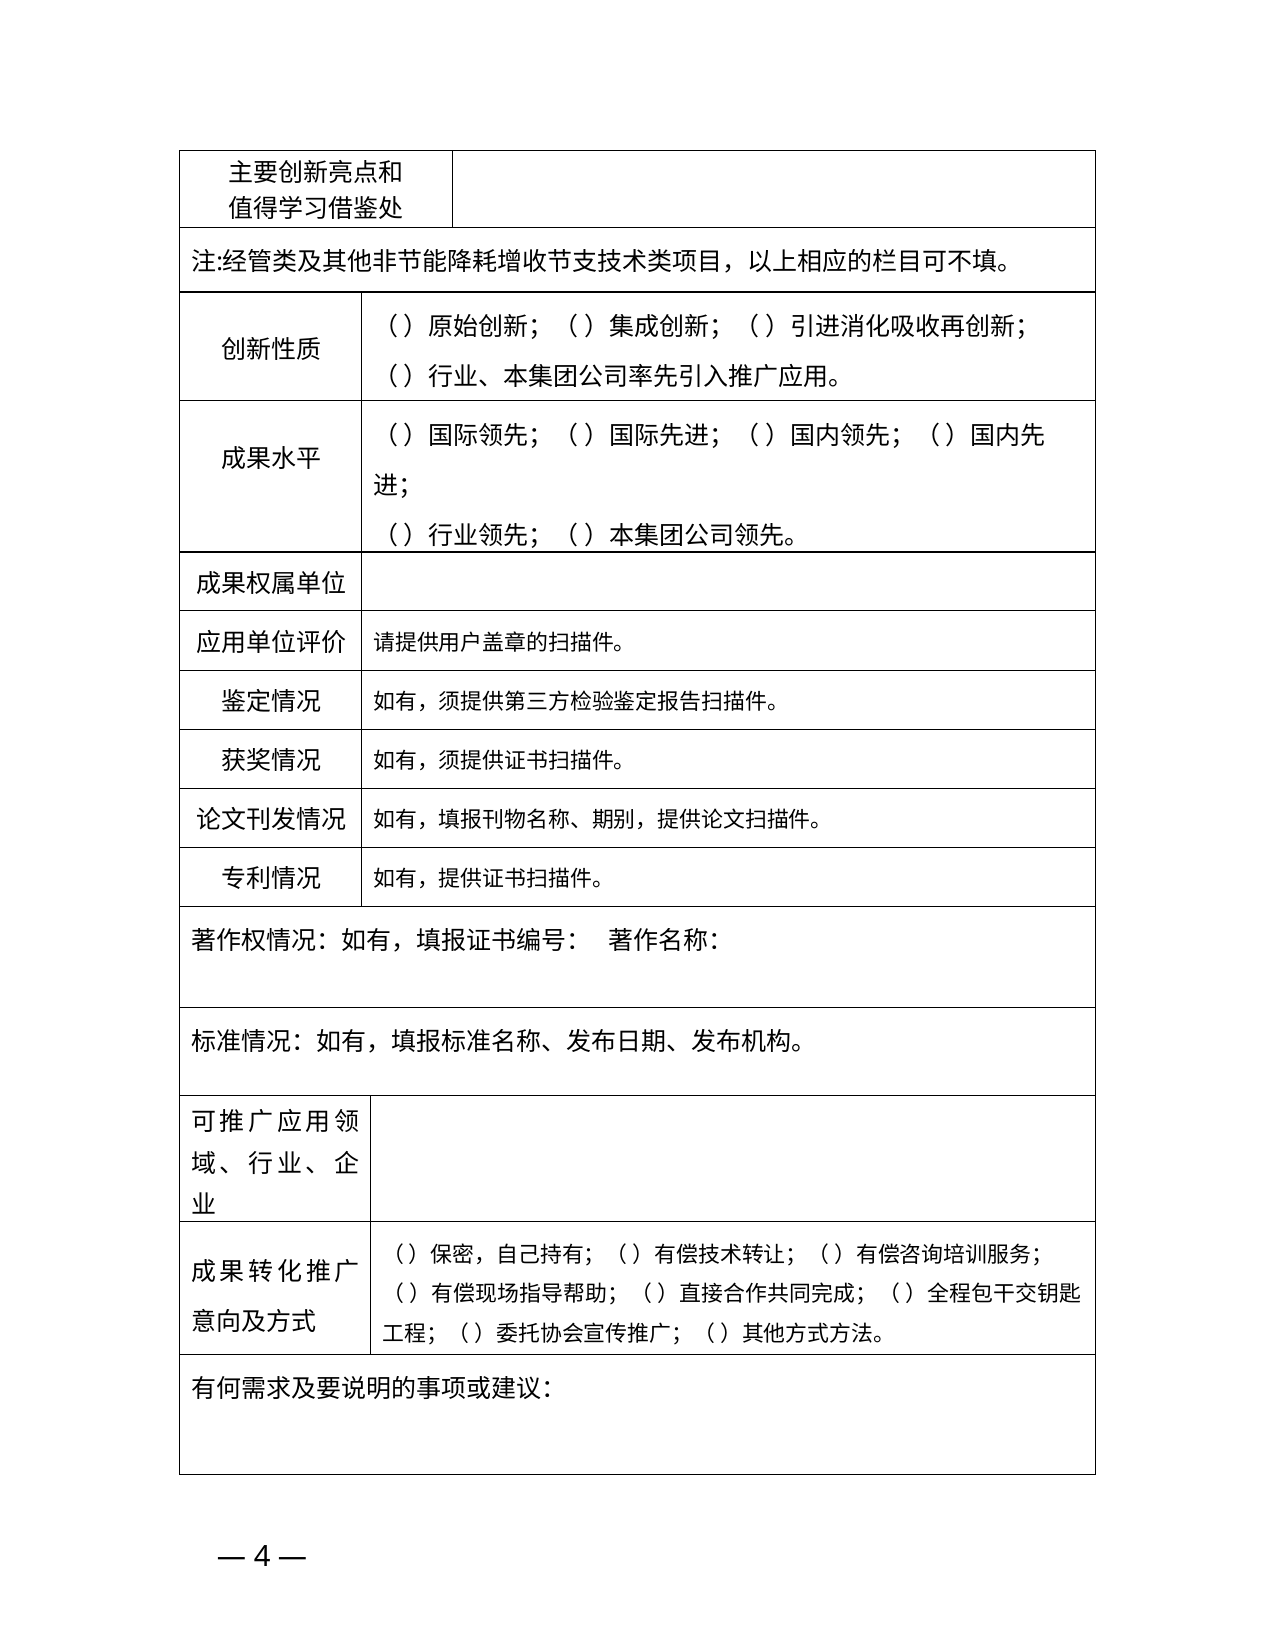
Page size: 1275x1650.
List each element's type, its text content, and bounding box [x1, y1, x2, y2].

table_cell 有何需求及要说明的事项或建议： [180, 1355, 1095, 1473]
table_cell 成果权属单位 [180, 553, 361, 610]
table_cell 获奖情况 [180, 730, 361, 788]
table_cell 成果水平 [180, 401, 361, 551]
table_cell [453, 151, 1095, 227]
table_cell 请提供用户盖章的扫描件。 [362, 611, 1095, 669]
table_cell 成果转化推广意向及方式 [180, 1222, 370, 1354]
table_cell 如有，填报刊物名称、期别，提供论文扫描件。 [362, 789, 1095, 847]
table_cell 如有，须提供证书扫描件。 [362, 730, 1095, 788]
table_cell 注:经管类及其他非节能降耗增收节支技术类项目，以上相应的栏目可不填。 [180, 228, 1095, 291]
table_cell 论文刊发情况 [180, 789, 361, 847]
table_cell 鉴定情况 [180, 671, 361, 728]
table_cell 标准情况：如有，填报标准名称、发布日期、发布机构。 [180, 1008, 1095, 1095]
table_cell （ ）保密，自己持有；（ ）有偿技术转让；（ ）有偿咨询培训服务； （ ）有偿现场指导帮助；（ ）直接合作共同完成；（ ）全程包干交钥匙工程；（ ）委托协会宣传推广；（ ）其他方式方法。 [371, 1222, 1095, 1354]
table_cell 如有，须提供第三方检验鉴定报告扫描件。 [362, 671, 1095, 728]
table_cell [362, 553, 1095, 610]
table_cell 专利情况 [180, 848, 361, 906]
table_cell 创新性质 [180, 293, 361, 400]
table_cell 主要创新亮点和 值得学习借鉴处 [180, 151, 452, 227]
table_cell 如有，提供证书扫描件。 [362, 848, 1095, 906]
table_cell 著作权情况：如有，填报证书编号： 著作名称： [180, 907, 1095, 1007]
table_cell （ ）国际领先；（ ）国际先进；（ ）国内领先；（ ）国内先进； （ ）行业领先；（ ）本集团公司领先。 [362, 401, 1095, 551]
table_cell （ ）原始创新；（ ）集成创新；（ ）引进消化吸收再创新； （ ）行业、本集团公司率先引入推广应用。 [362, 293, 1095, 400]
table_cell 可推广应用领域、行业、企业 [180, 1096, 370, 1221]
table_cell [371, 1096, 1095, 1221]
table_cell 应用单位评价 [180, 611, 361, 669]
